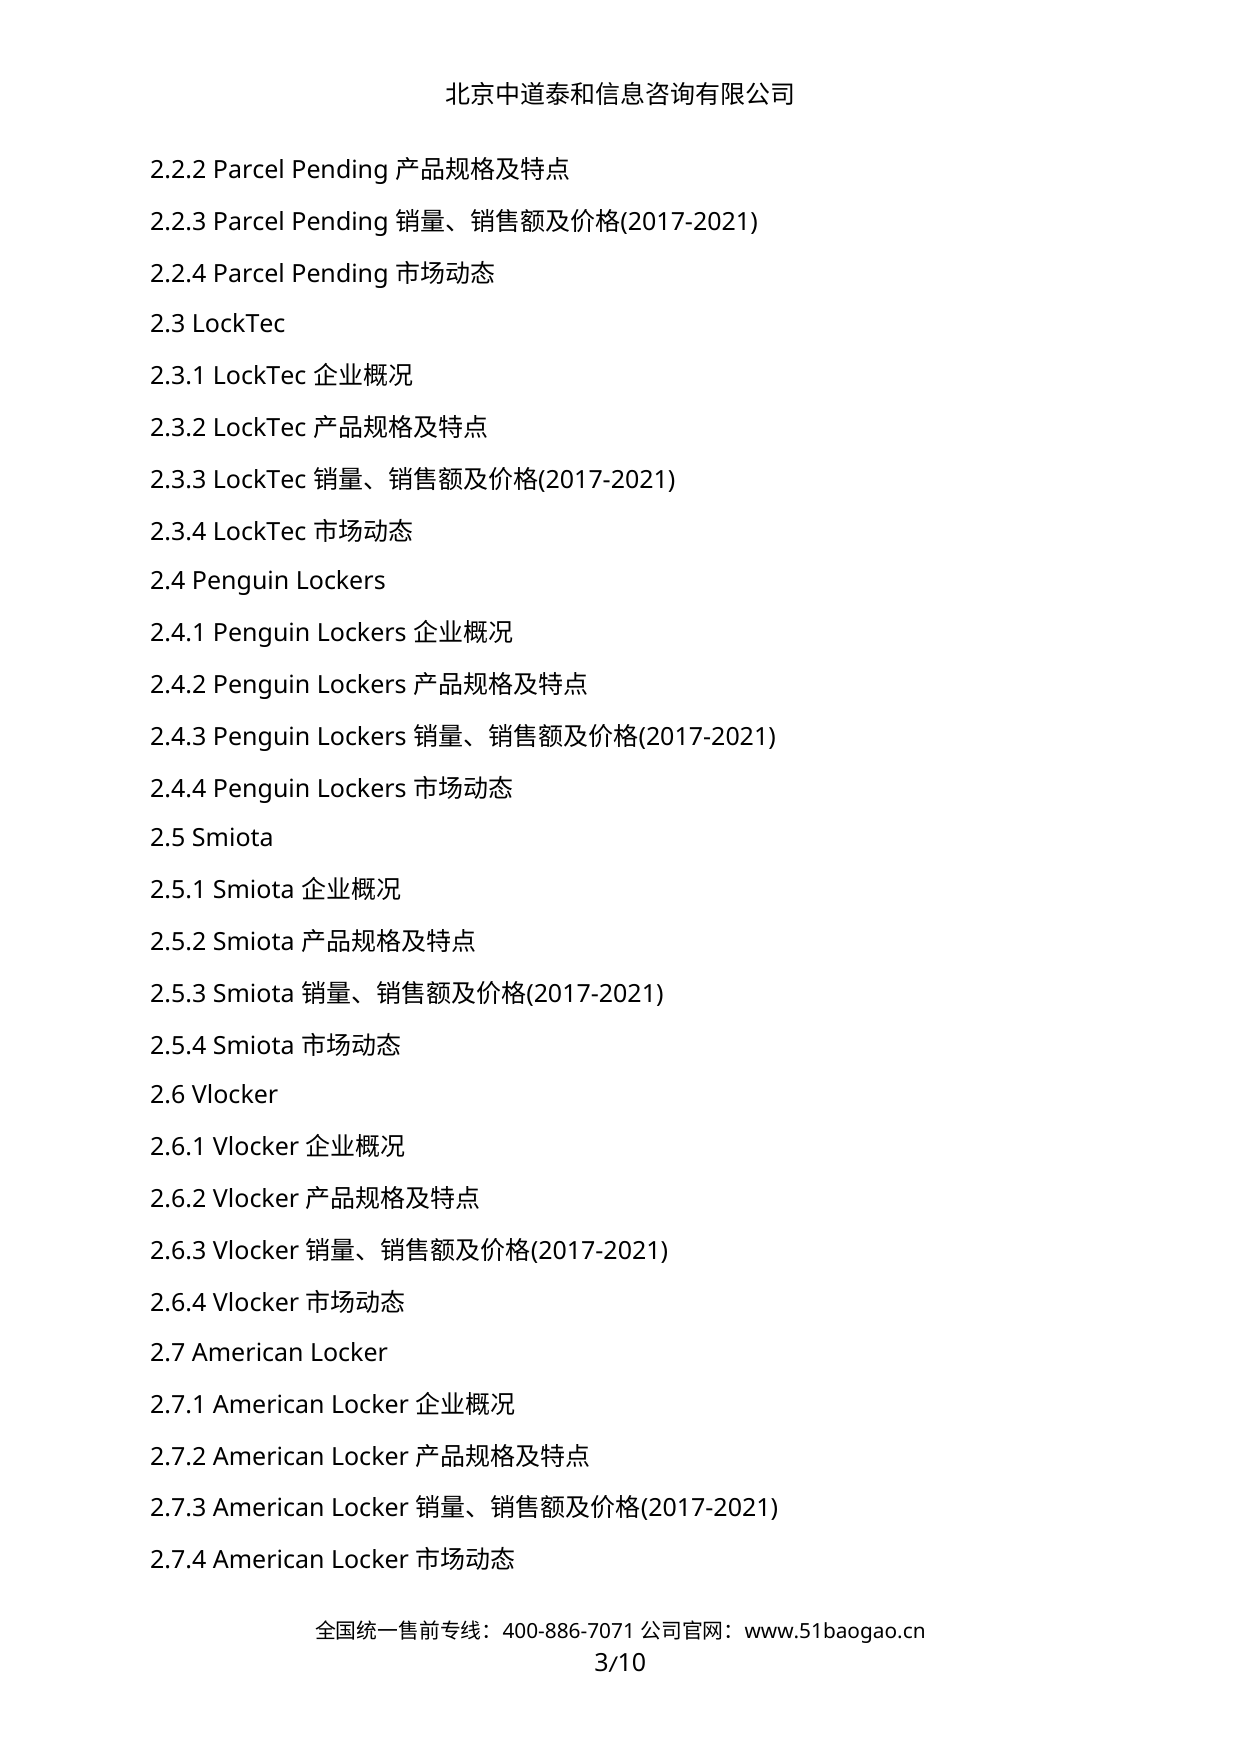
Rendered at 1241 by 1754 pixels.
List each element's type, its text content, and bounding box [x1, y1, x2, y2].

text 2.4.2 Penguin Lockers 产品规格及特点 [150, 664, 1090, 701]
text 2.5 Smiota [150, 820, 1090, 854]
text 2.4.1 Penguin Lockers 企业概况 [150, 612, 1090, 649]
text 2.3.2 LockTec 产品规格及特点 [150, 407, 1090, 443]
text 2.7.1 American Locker 企业概况 [150, 1384, 1090, 1420]
text 2.7.2 American Locker 产品规格及特点 [150, 1436, 1090, 1472]
text 2.6.1 Vlocker 企业概况 [150, 1127, 1090, 1163]
text 2.4.3 Penguin Lockers 销量、销售额及价格(2017-2021) [150, 716, 1090, 752]
text 2.2.3 Parcel Pending 销量、销售额及价格(2017-2021) [150, 202, 1090, 238]
text 2.5.1 Smiota 企业概况 [150, 870, 1090, 906]
text 2.5.4 Smiota 市场动态 [150, 1025, 1090, 1062]
text 2.4.4 Penguin Lockers 市场动态 [150, 768, 1090, 804]
text 2.5.2 Smiota 产品规格及特点 [150, 922, 1090, 958]
text 2.6.4 Vlocker 市场动态 [150, 1282, 1090, 1319]
text 2.3.3 LockTec 销量、销售额及价格(2017-2021) [150, 459, 1090, 495]
text 2.7.3 American Locker 销量、销售额及价格(2017-2021) [150, 1488, 1090, 1524]
text 2.4 Penguin Lockers [150, 563, 1090, 597]
text 2.3.1 LockTec 企业概况 [150, 355, 1090, 392]
text 2.6.3 Vlocker 销量、销售额及价格(2017-2021) [150, 1231, 1090, 1267]
text 2.3.4 LockTec 市场动态 [150, 511, 1090, 547]
text 2.3 LockTec [150, 306, 1090, 340]
text 2.6 Vlocker [150, 1077, 1090, 1111]
text 2.7 American Locker [150, 1334, 1090, 1368]
text 2.7.4 American Locker 市场动态 [150, 1540, 1090, 1576]
text 2.2.2 Parcel Pending 产品规格及特点 [150, 150, 1090, 186]
text 2.6.2 Vlocker 产品规格及特点 [150, 1179, 1090, 1215]
text 2.5.3 Smiota 销量、销售额及价格(2017-2021) [150, 973, 1090, 1010]
text 2.2.4 Parcel Pending 市场动态 [150, 254, 1090, 290]
